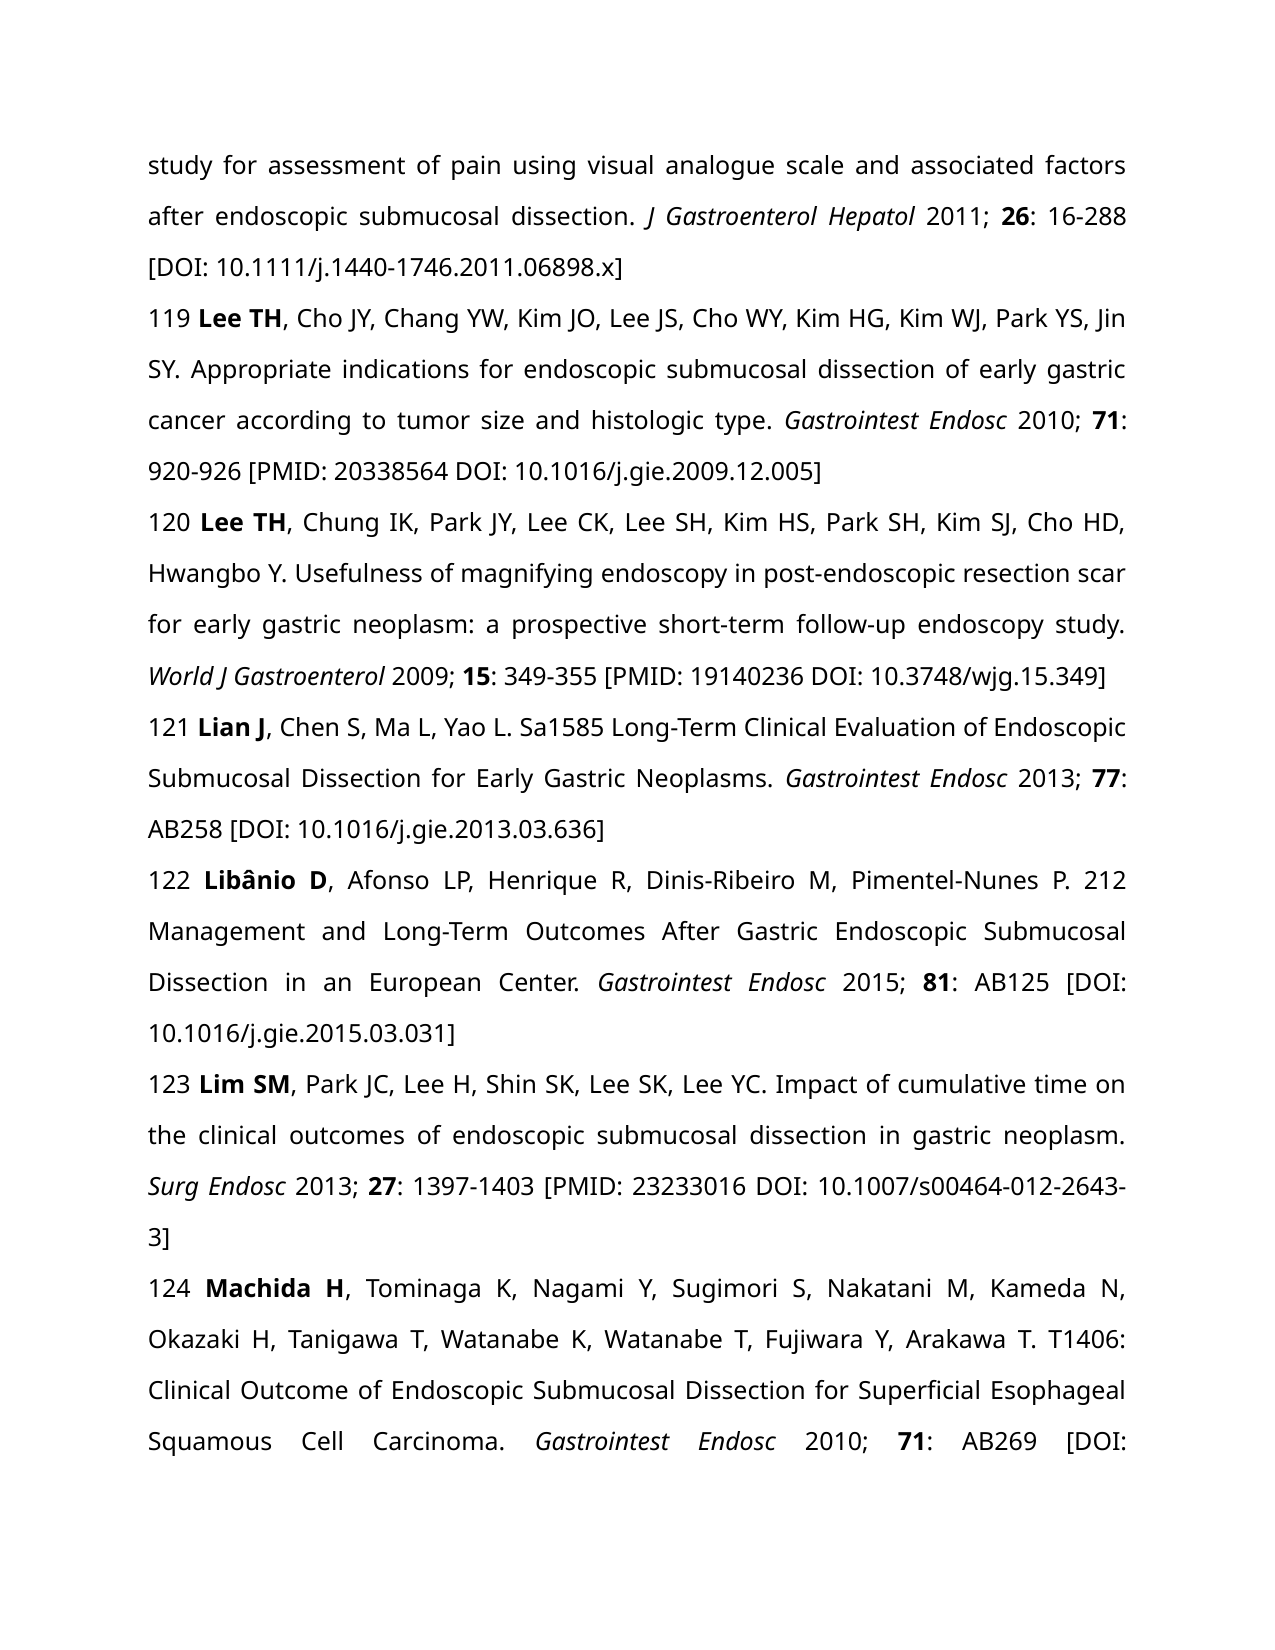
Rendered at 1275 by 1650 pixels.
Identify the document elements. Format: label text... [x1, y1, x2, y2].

text 122 Libânio D, Afonso LP, Henrique R, Dinis-Ribeiro M, Pimentel-Nunes P. 212 Management and Long-Term Outcomes After Gastric Endoscopic Submucosal Dissection in an European Center. Gastrointest Endosc 2015; 81: AB125 [DOI: 10.1016/j.gie.2015.03.031] [148, 862, 1127, 1049]
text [148, 1271, 1127, 1458]
text 121 Lian J, Chen S, Ma L, Yao L. Sa1585 Long-Term Clinical Evaluation of Endoscopic Submucosal Dissection for Early Gastric Neoplasms. Gastrointest Endosc 2013; 77: AB258 [DOI: 10.1016/j.gie.2013.03.636] [148, 709, 1127, 845]
text 119 Lee TH, Cho JY, Chang YW, Kim JO, Lee JS, Cho WY, Kim HG, Kim WJ, Park YS, Jin SY. Appropriate indications for endoscopic submucosal dissection of early gastric cancer according to tumor size and histologic type. Gastrointest Endosc 2010; 71: 920-926 [PMID: 20338564 DOI: 10.1016/j.gie.2009.12.005] [148, 301, 1127, 488]
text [148, 148, 1127, 284]
text 120 Lee TH, Chung IK, Park JY, Lee CK, Lee SH, Kim HS, Park SH, Kim SJ, Cho HD, Hwangbo Y. Usefulness of magnifying endoscopy in post-endoscopic resection scar for early gastric neoplasm: a prospective short-term follow-up endoscopy study. World J Gastroenterol 2009; 15: 349-355 [PMID: 19140236 DOI: 10.3748/wjg.15.349] [148, 505, 1127, 692]
text 123 Lim SM, Park JC, Lee H, Shin SK, Lee SK, Lee YC. Impact of cumulative time on the clinical outcomes of endoscopic submucosal dissection in gastric neoplasm. Surg Endosc 2013; 27: 1397-1403 [PMID: 23233016 DOI: 10.1007/s00464-012-2643-3] [148, 1066, 1127, 1254]
